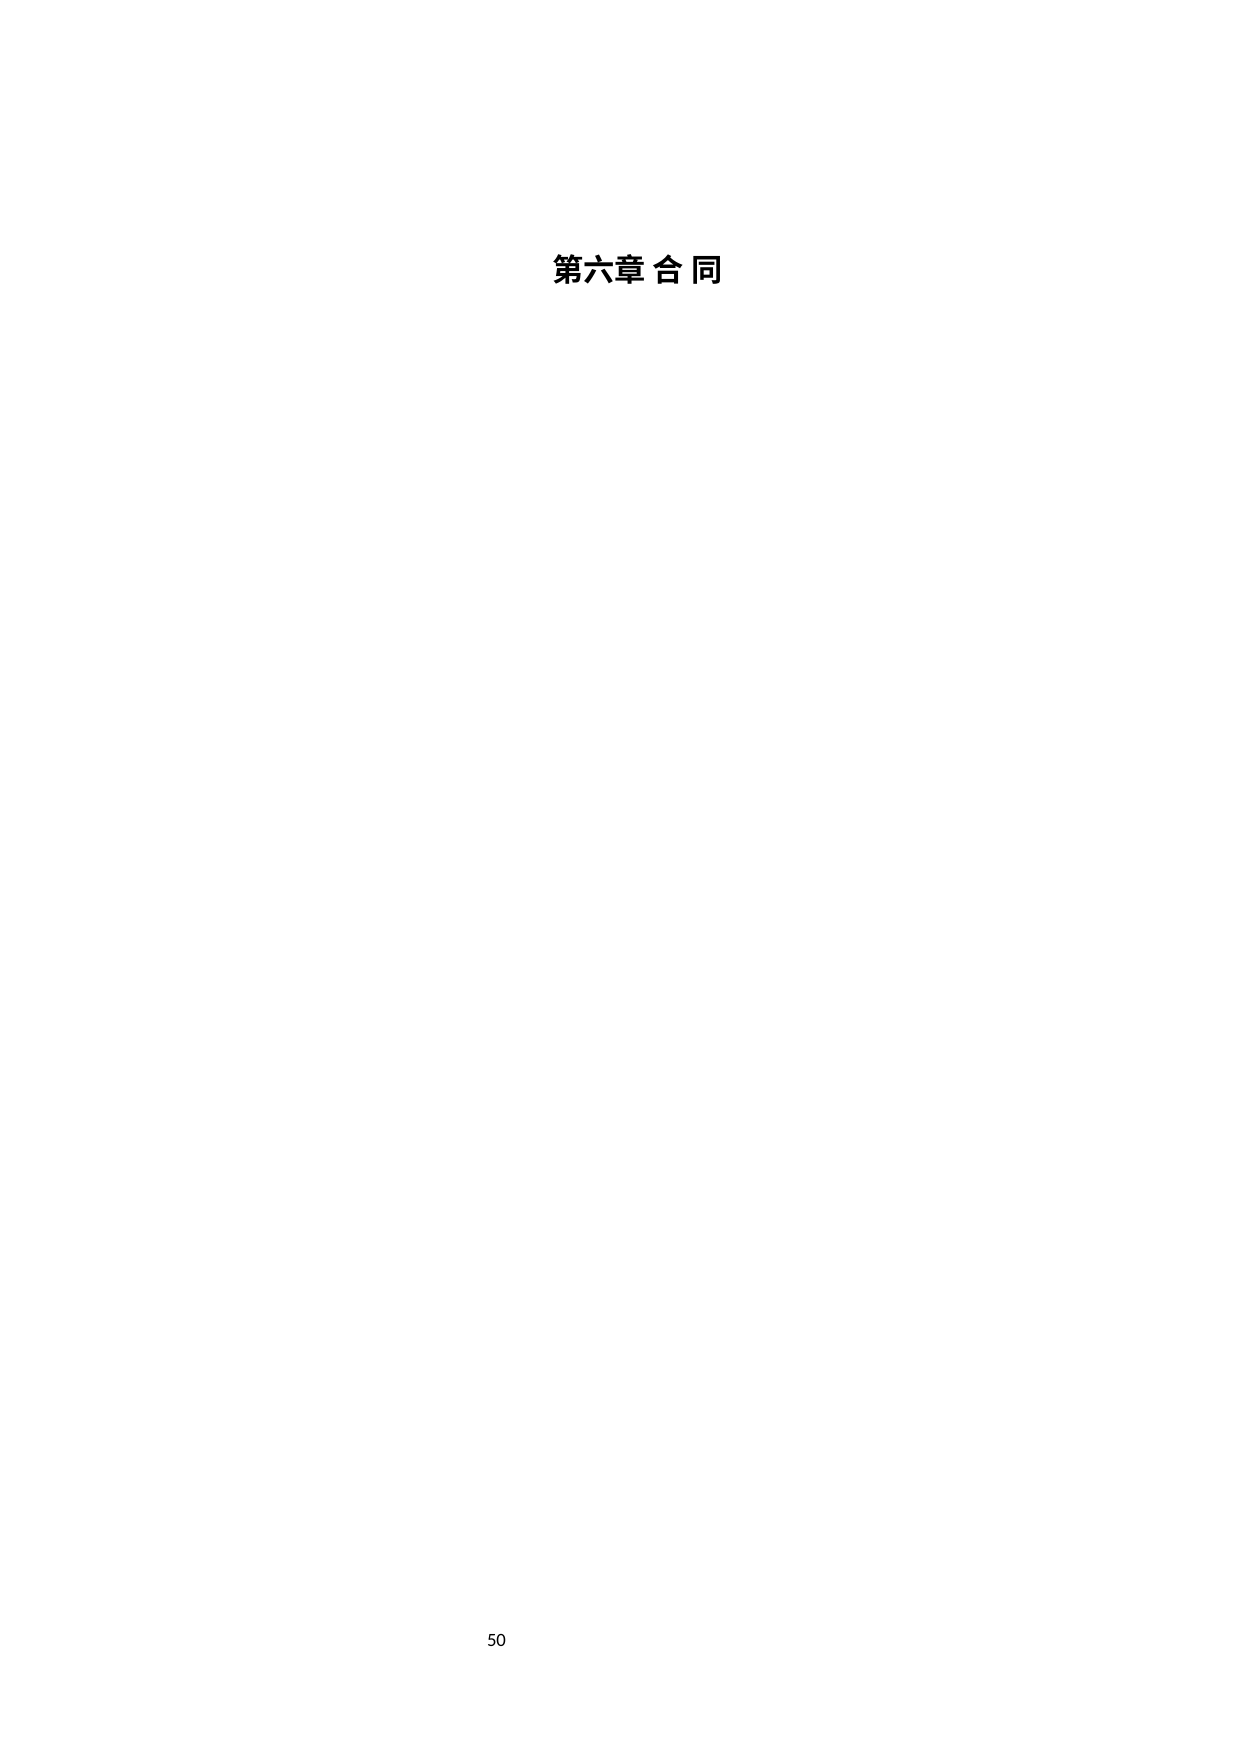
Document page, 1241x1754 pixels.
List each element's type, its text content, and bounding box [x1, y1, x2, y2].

subtitle 第六章 合 同 [187, 234, 1087, 301]
